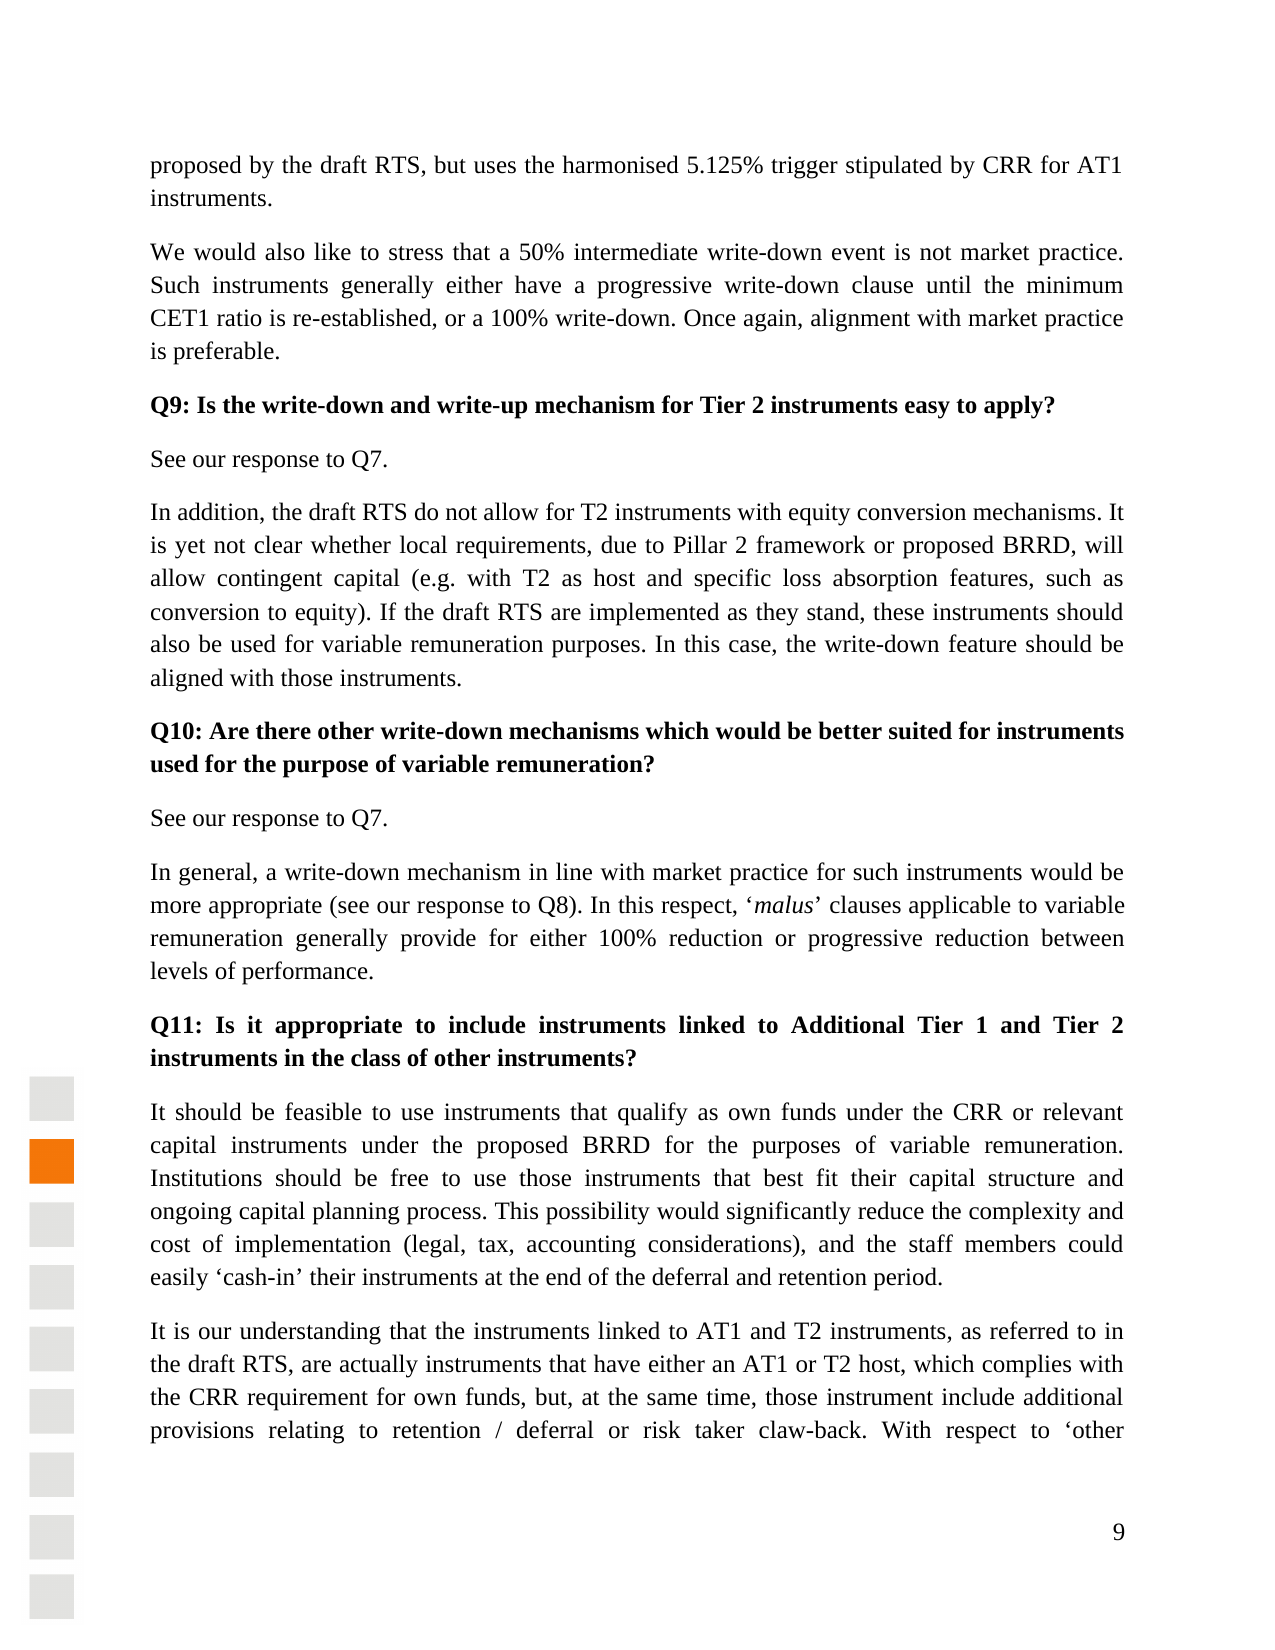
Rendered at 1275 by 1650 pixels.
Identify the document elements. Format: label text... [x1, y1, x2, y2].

text It should be feasible to use instruments that qualify as own funds under the CRR or relevant capital instruments under the proposed BRRD for the purposes of variable remuneration. Institutions should be free to use those instruments that best fit their capital structure and ongoing capital planning process. This possibility would significantly reduce the complexity and cost of implementation (legal, tax, accounting considerations), and the staff members could easily ‘cash-in’ their instruments at the end of the deferral and retention period. [150, 1097, 1125, 1291]
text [150, 150, 1125, 212]
text See our response to Q7. [150, 444, 1125, 472]
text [150, 1316, 1125, 1444]
text Q11: Is it appropriate to include instruments linked to Additional Tier 1 and Tier 2 instruments in the class of other instruments? [150, 1010, 1125, 1072]
text We would also like to stress that a 50% intermediate write-down event is not market practice. Such instruments generally either have a progressive write-down clause until the minimum CET1 ratio is re-established, or a 100% write-down. Once again, alignment with market practice is preferable. [150, 237, 1125, 365]
text Q9: Is the write-down and write-up mechanism for Tier 2 instruments easy to apply? [150, 390, 1125, 418]
text See our response to Q7. [150, 803, 1125, 832]
text In general, a write-down mechanism in line with market practice for such instruments would be more appropriate (see our response to Q8). In this respect, ‘malus’ clauses applicable to variable remuneration generally provide for either 100% reduction or progressive reduction between levels of performance. [150, 857, 1125, 985]
picture [20, 1067, 84, 1625]
text Q10: Are there other write-down mechanisms which would be better suited for instruments used for the purpose of variable remuneration? [150, 716, 1125, 778]
text In addition, the draft RTS do not allow for T2 instruments with equity conversion mechanisms. It is yet not clear whether local requirements, due to Pillar 2 framework or proposed BRRD, will allow contingent capital (e.g. with T2 as host and specific loss absorption features, such as conversion to equity). If the draft RTS are implemented as they stand, these instruments should also be used for variable remuneration purposes. In this case, the write-down feature should be aligned with those instruments. [150, 497, 1125, 691]
